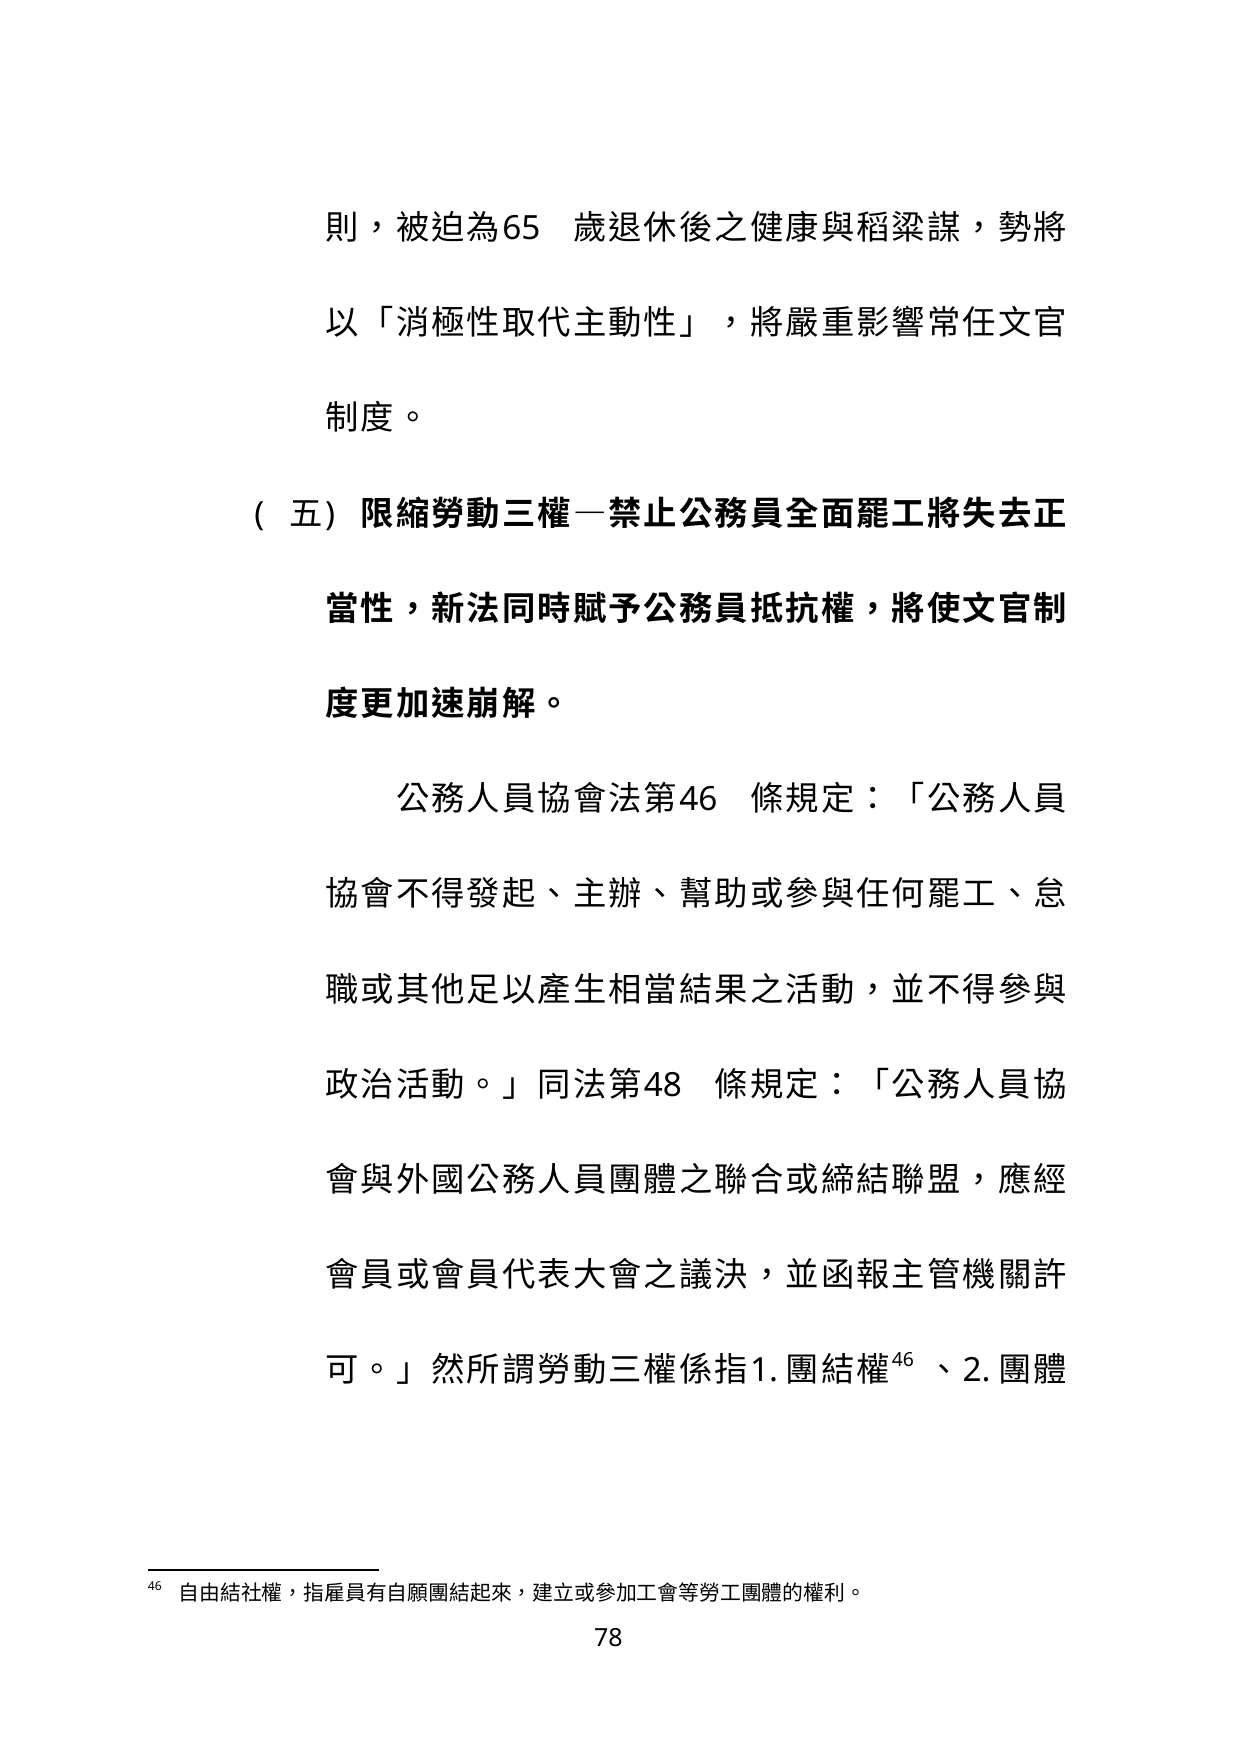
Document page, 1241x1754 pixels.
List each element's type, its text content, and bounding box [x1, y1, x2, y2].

subtitle 限縮勞動三權—禁止公務員全面罷工將失去正當性，新法同時賦予公務員抵抗權，將使文官制度更加速崩解。 [222, 463, 1069, 748]
